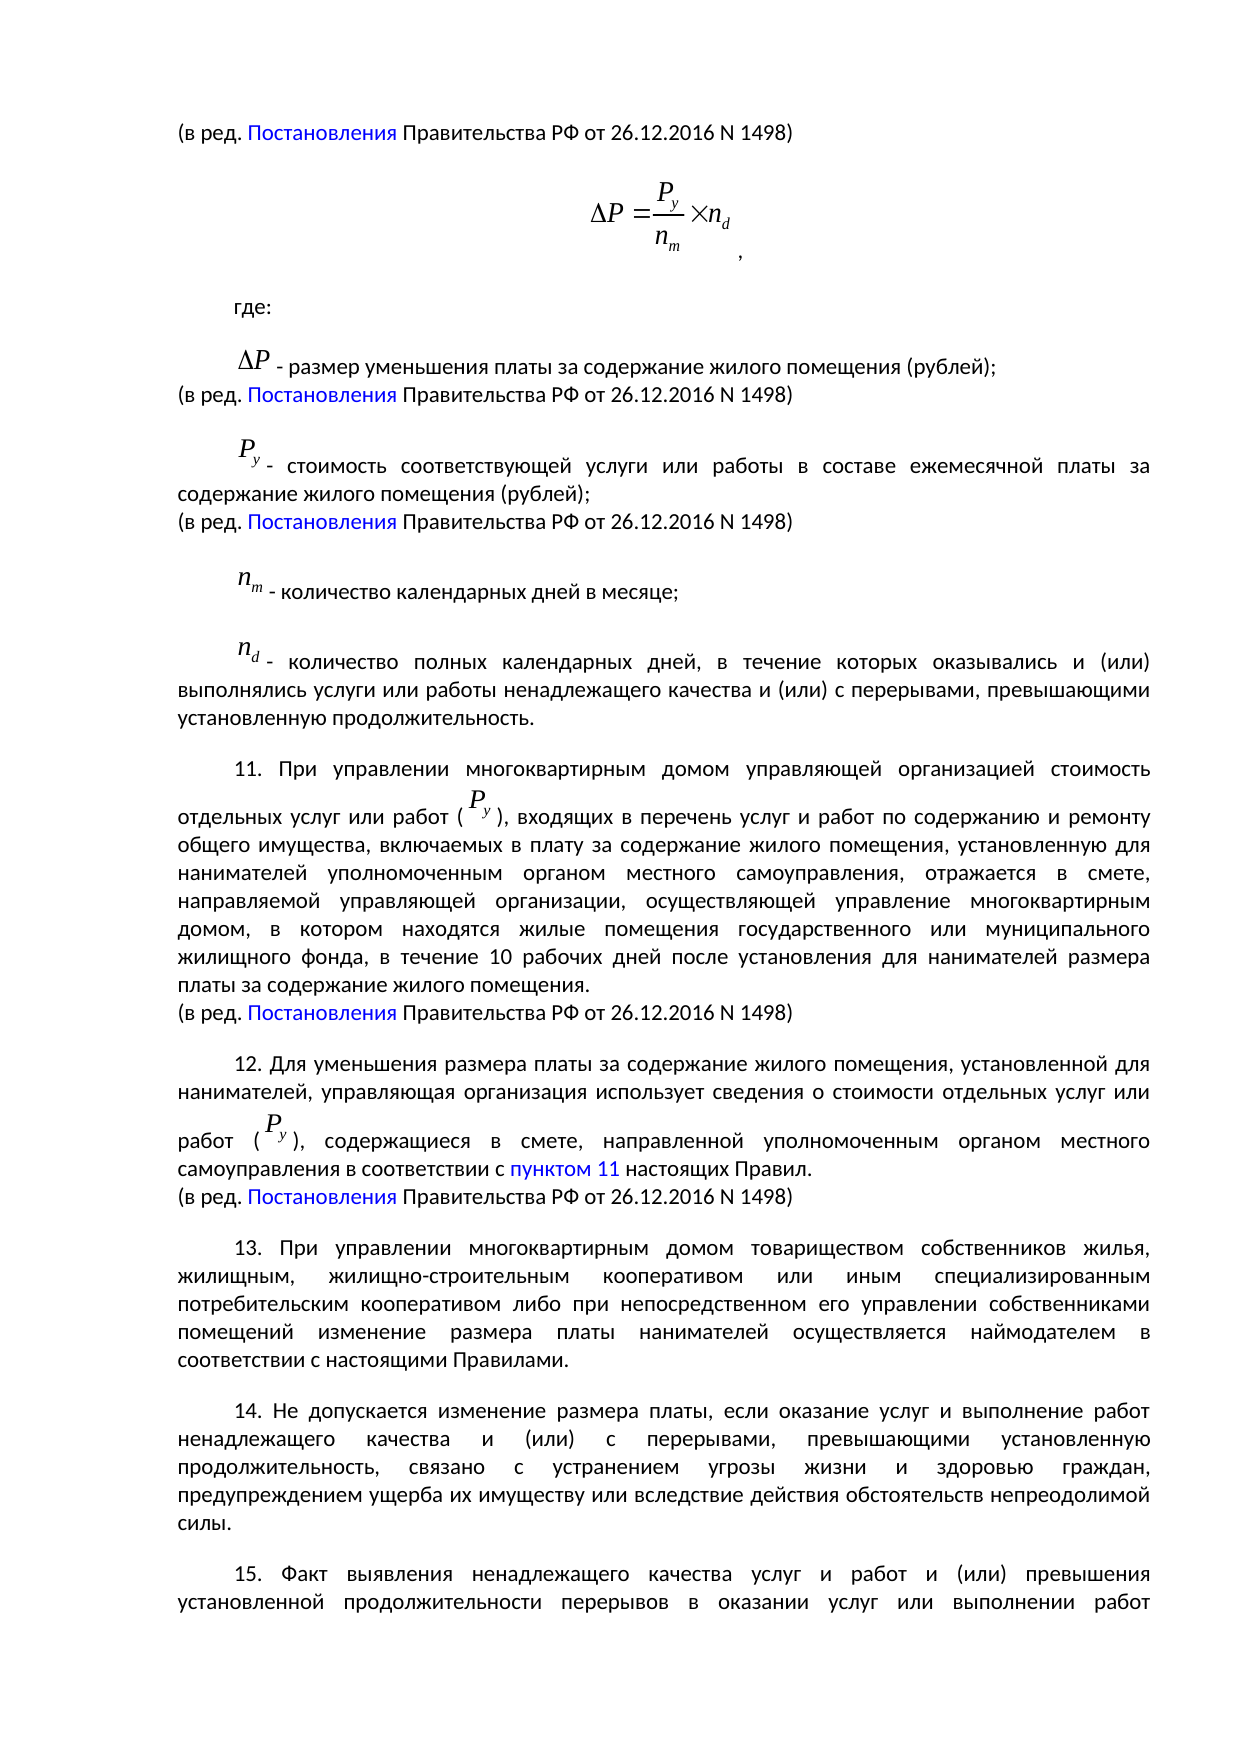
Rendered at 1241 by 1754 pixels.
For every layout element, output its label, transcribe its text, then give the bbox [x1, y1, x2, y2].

text - количество полных календарных дней, в течение которых оказывались и (или) выполнялись услуги или работы ненадлежащего качества и (или) с перерывами, превышающими установленную продолжительность. [177, 628, 1152, 731]
text где: [177, 292, 1152, 320]
text - размер уменьшения платы за содержание жилого помещения (рублей); [177, 343, 1152, 380]
text (в ред. Постановления Правительства РФ от 26.12.2016 N 1498) [177, 1182, 1152, 1210]
text 13. При управлении многоквартирным домом товариществом собственников жилья, жилищным, жилищно-строительным кооперативом или иным специализированным потребительским кооперативом либо при непосредственном его управлении собственниками помещений изменение размера платы нанимателей осуществляется наймодателем в соответствии с настоящими Правилами. [177, 1233, 1152, 1373]
text - стоимость соответствующей услуги или работы в составе ежемесячной платы за содержание жилого помещения (рублей); [177, 431, 1152, 507]
text 11. При управлении многоквартирным домом управляющей организацией стоимость отдельных услуг или работ (), входящих в перечень услуг и работ по содержанию и ремонту общего имущества, включаемых в плату за содержание жилого помещения, установленную для нанимателей уполномоченным органом местного самоуправления, отражается в смете, направляемой управляющей организации, осуществляющей управление многоквартирным домом, в котором находятся жилые помещения государственного или муниципального жилищного фонда, в течение 10 рабочих дней после установления для нанимателей размера платы за содержание жилого помещения. [177, 754, 1152, 998]
text , [177, 174, 1152, 264]
text 12. Для уменьшения размера платы за содержание жилого помещения, установленной для нанимателей, управляющая организация использует сведения о стоимости отдельных услуг или работ (), содержащиеся в смете, направленной уполномоченным органом местного самоуправления в соответствии с пунктом 11 настоящих Правил. [177, 1049, 1152, 1182]
text 14. Не допускается изменение размера платы, если оказание услуг и выполнение работ ненадлежащего качества и (или) с перерывами, превышающими установленную продолжительность, связано с устранением угрозы жизни и здоровью граждан, предупреждением ущерба их имуществу или вследствие действия обстоятельств непреодолимой силы. [177, 1396, 1152, 1536]
text (в ред. Постановления Правительства РФ от 26.12.2016 N 1498) [177, 998, 1152, 1027]
text (в ред. Постановления Правительства РФ от 26.12.2016 N 1498) [177, 507, 1152, 535]
text (в ред. Постановления Правительства РФ от 26.12.2016 N 1498) [177, 380, 1152, 408]
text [177, 1559, 1152, 1615]
text - количество календарных дней в месяце; [177, 558, 1152, 605]
text (в ред. Постановления Правительства РФ от 26.12.2016 N 1498) [177, 118, 1152, 146]
